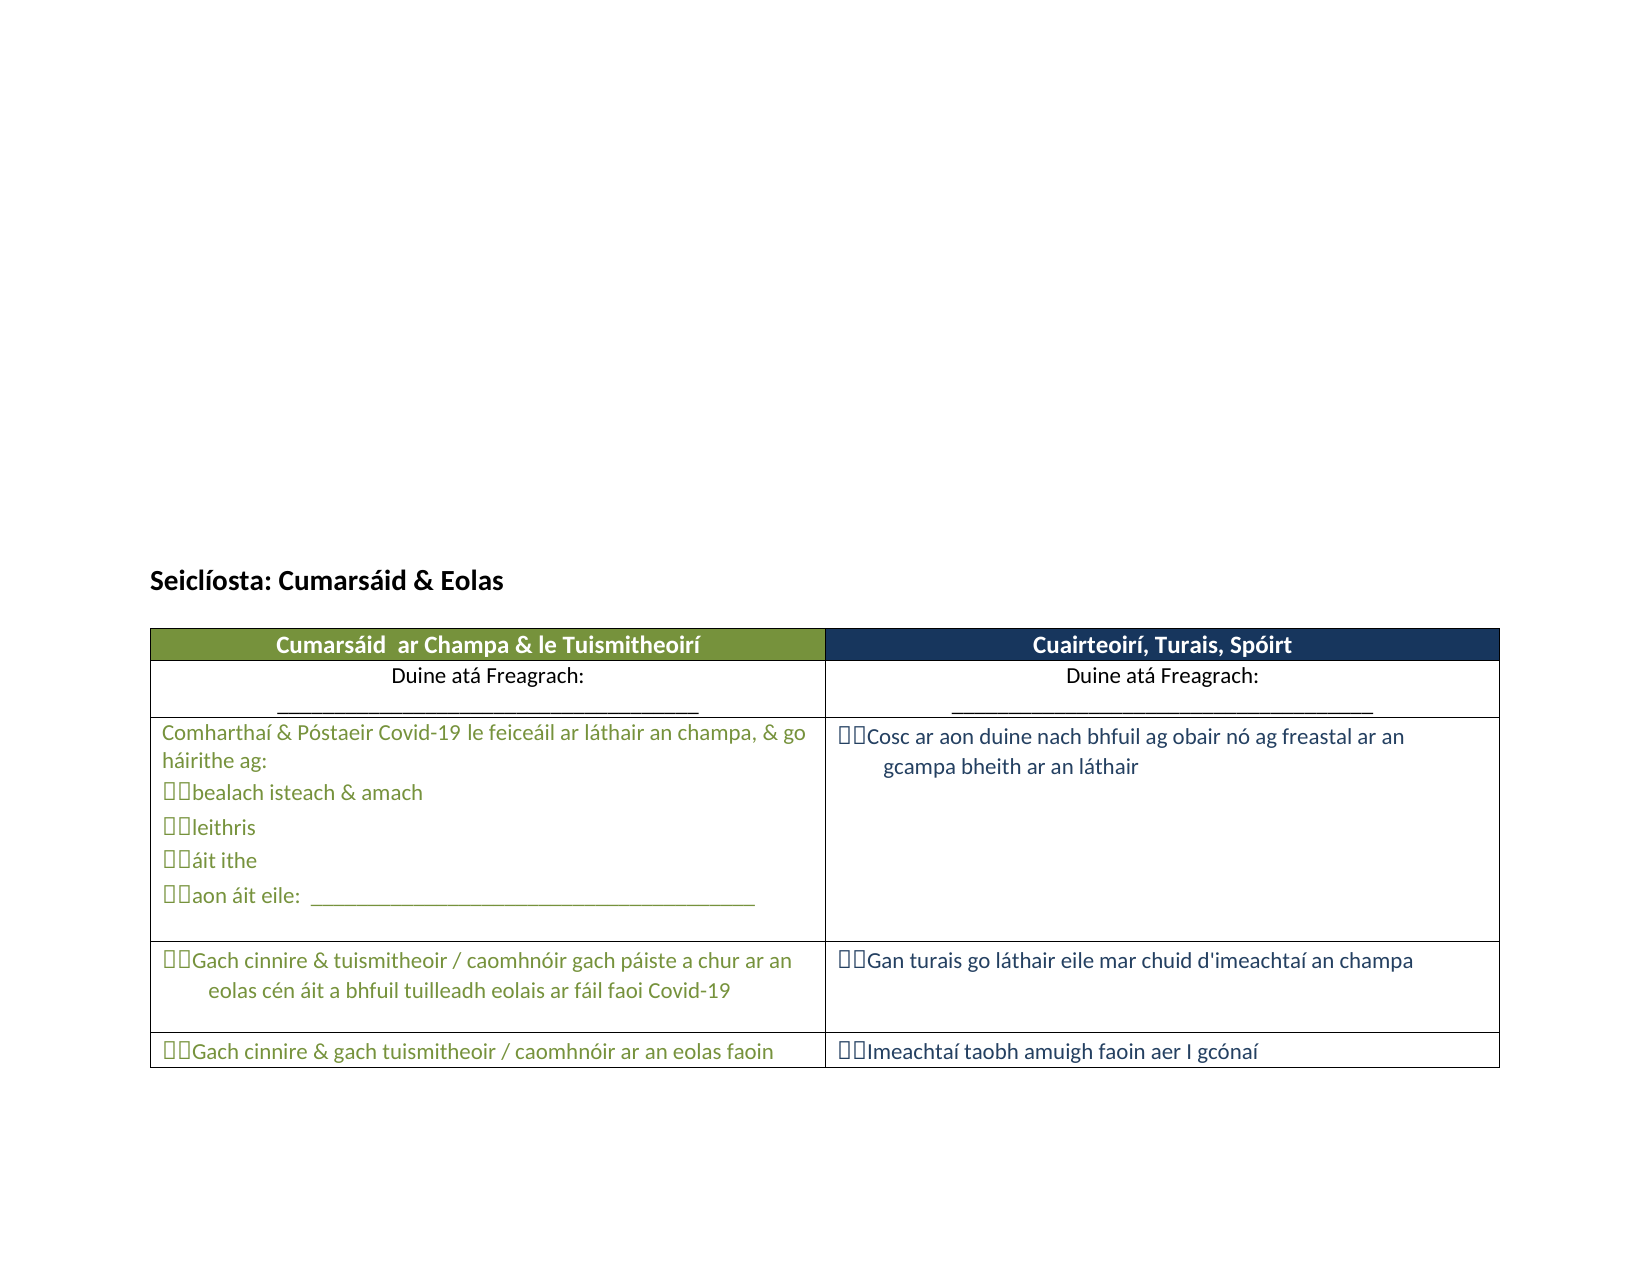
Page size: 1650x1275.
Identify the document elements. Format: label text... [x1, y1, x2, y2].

table_cell Duine atá Freagrach: _____________________________________ [826, 661, 1499, 717]
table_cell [826, 1033, 1499, 1067]
table_cell Gan turais go láthair eile mar chuid d'imeachtaí an champa [826, 942, 1499, 1032]
table_cell Gach cinnire & tuismitheoir / caomhnóir gach páiste a chur ar an eolas cén áit a bhfuil tuilleadh eolais ar fáil faoi Covid-19 [151, 942, 825, 1032]
table_cell Comharthaí & Póstaeir Covid-19 le feiceáil ar láthair an champa, & go háirithe ag: bealach isteach & amach leithris áit ithe aon áit eile: _______________________________________ [151, 718, 825, 941]
table_header Cuairteoirí, Turais, Spóirt [826, 629, 1499, 660]
text Seiclíosta: Cumarsáid & Eolas [150, 562, 1500, 598]
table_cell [151, 1033, 825, 1067]
table_header Cumarsáid ar Champa & le Tuismitheoirí [151, 629, 825, 660]
table_cell Cosc ar aon duine nach bhfuil ag obair nó ag freastal ar an gcampa bheith ar an láthair [826, 718, 1499, 941]
table_cell Duine atá Freagrach: _____________________________________ [151, 661, 825, 717]
